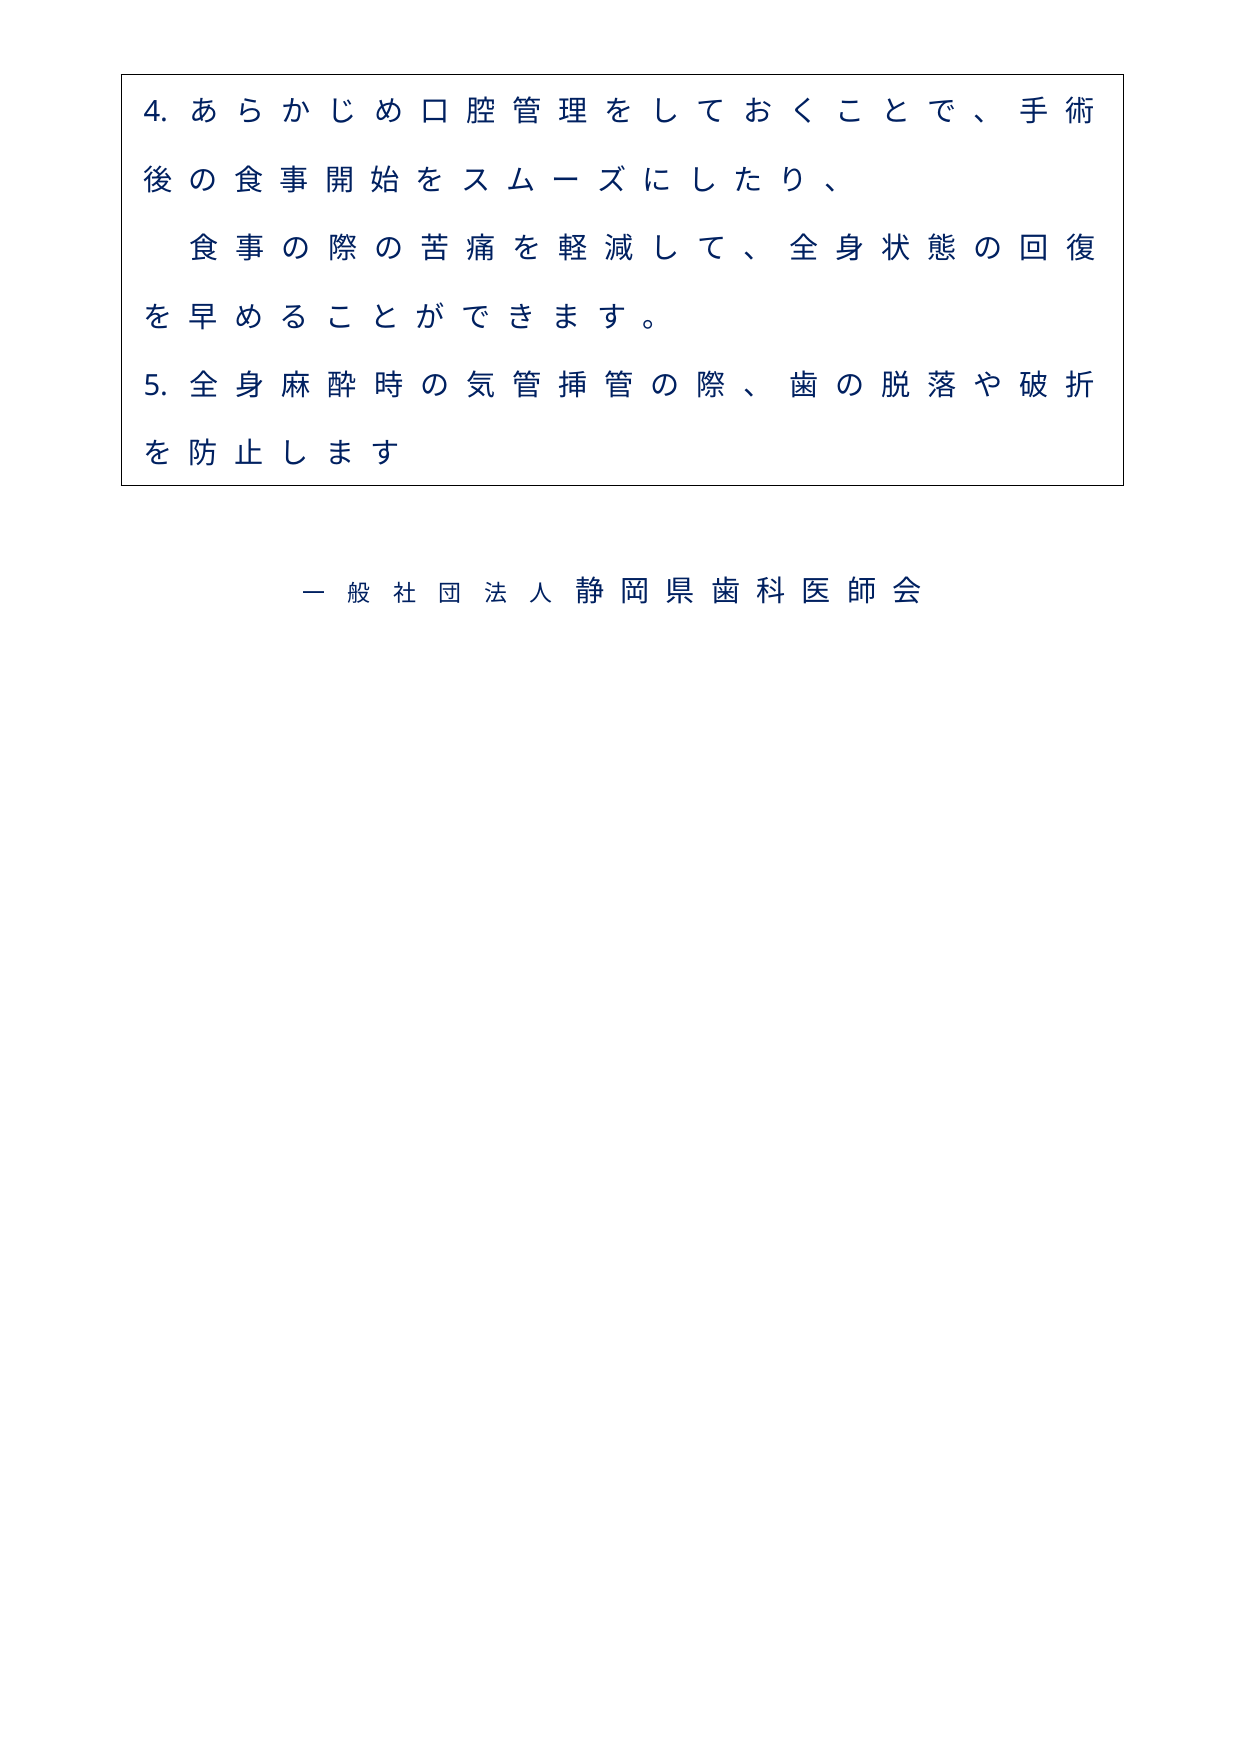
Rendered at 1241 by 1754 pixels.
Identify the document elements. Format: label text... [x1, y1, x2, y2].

text 一般社団法人静岡県歯科医師会 [121, 554, 1120, 623]
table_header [122, 75, 1123, 485]
